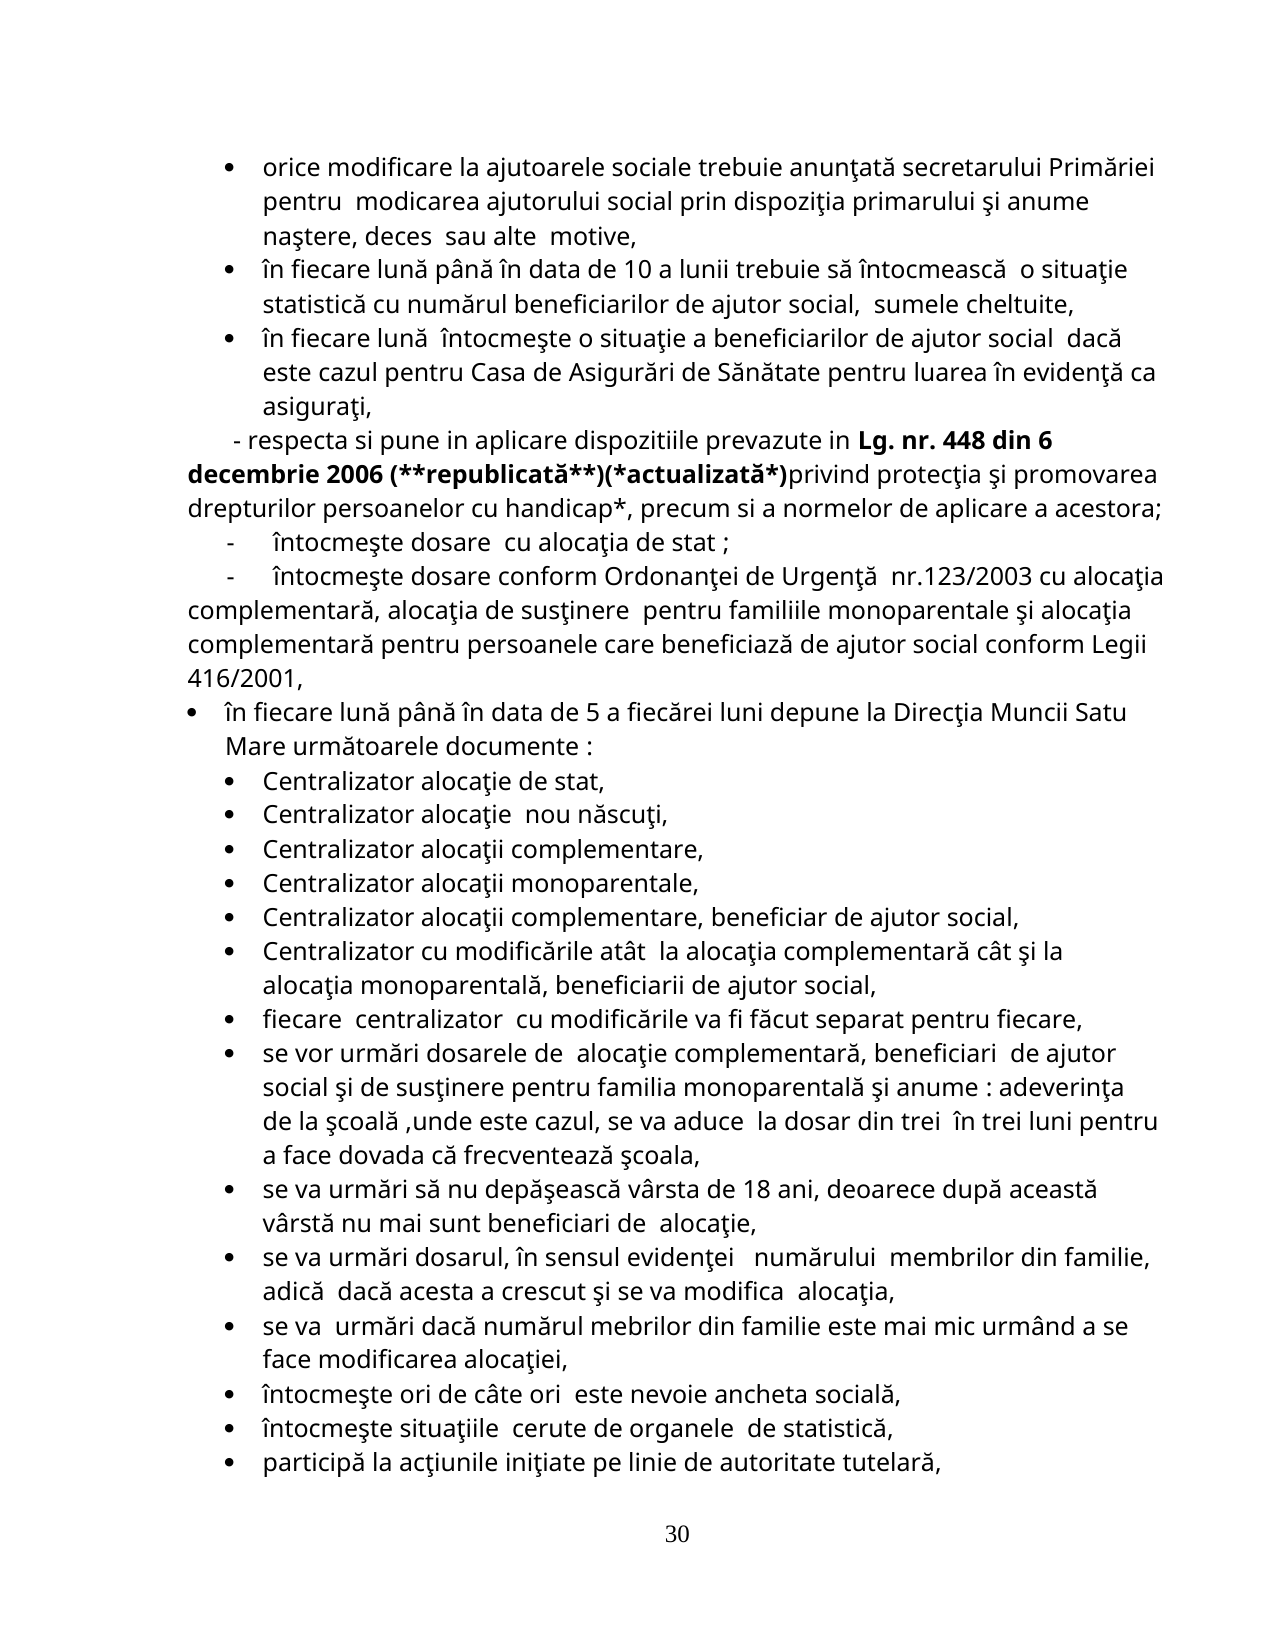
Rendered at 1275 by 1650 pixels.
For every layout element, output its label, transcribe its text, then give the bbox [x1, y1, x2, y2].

list Centralizator alocaţie nou născuţi, [225, 797, 1167, 831]
list Centralizator alocaţii monoparentale, [225, 865, 1167, 899]
list în fiecare lună până în data de 10 a lunii trebuie să întocmească o situaţie statistică cu numărul beneficiarilor de ajutor social, sumele cheltuite, [225, 252, 1167, 320]
list fiecare centralizator cu modificările va fi făcut separat pentru fiecare, [225, 1002, 1167, 1036]
list în fiecare lună până în data de 5 a fiecărei luni depune la Direcţia Muncii Satu Mare următoarele documente : [187, 695, 1167, 763]
text - întocmeşte dosare conform Ordonanţei de Urgenţă nr.123/2003 cu alocaţia complementară, alocaţia de susţinere pentru familiile monoparentale şi alocaţia complementară pentru persoanele care beneficiază de ajutor social conform Legii 416/2001, [187, 559, 1167, 695]
text - întocmeşte dosare cu alocaţia de stat ; [187, 525, 1167, 559]
list în fiecare lună întocmeşte o situaţie a beneficiarilor de ajutor social dacă este cazul pentru Casa de Asigurări de Sănătate pentru luarea în evidenţă ca asiguraţi, [225, 320, 1167, 422]
list Centralizator alocaţii complementare, beneficiar de ajutor social, [225, 899, 1167, 933]
list se va urmări dosarul, în sensul evidenţei numărului membrilor din familie, adică dacă acesta a crescut şi se va modifica alocaţia, [225, 1240, 1167, 1308]
list se va urmări dacă numărul mebrilor din familie este mai mic urmând a se face modificarea alocaţiei, [225, 1308, 1167, 1376]
list Centralizator alocaţii complementare, [225, 831, 1167, 865]
list întocmeşte situaţiile cerute de organele de statistică, [225, 1410, 1167, 1444]
list se va urmări să nu depăşească vârsta de 18 ani, deoarece după această vârstă nu mai sunt beneficiari de alocaţie, [225, 1172, 1167, 1240]
list întocmeşte ori de câte ori este nevoie ancheta socială, [225, 1376, 1167, 1410]
text - respecta si pune in aplicare dispozitiile prevazute in Lg. nr. 448 din 6 decembrie 2006 (**republicată**)(*actualizată*)privind protecţia şi promovarea drepturilor persoanelor cu handicap*, precum si a normelor de aplicare a acestora; [187, 422, 1167, 525]
list orice modificare la ajutoarele sociale trebuie anunţată secretarului Primăriei pentru modicarea ajutorului social prin dispoziţia primarului şi anume naştere, deces sau alte motive, [225, 150, 1167, 252]
list Centralizator cu modificările atât la alocaţia complementară cât şi la alocaţia monoparentală, beneficiarii de ajutor social, [225, 933, 1167, 1002]
list se vor urmări dosarele de alocaţie complementară, beneficiari de ajutor social şi de susţinere pentru familia monoparentală şi anume : adeverinţa de la şcoală ,unde este cazul, se va aduce la dosar din trei în trei luni pentru a face dovada că frecventează şcoala, [225, 1036, 1167, 1172]
list Centralizator alocaţie de stat, [225, 763, 1167, 797]
list participă la acţiunile iniţiate pe linie de autoritate tutelară, [225, 1444, 1167, 1478]
